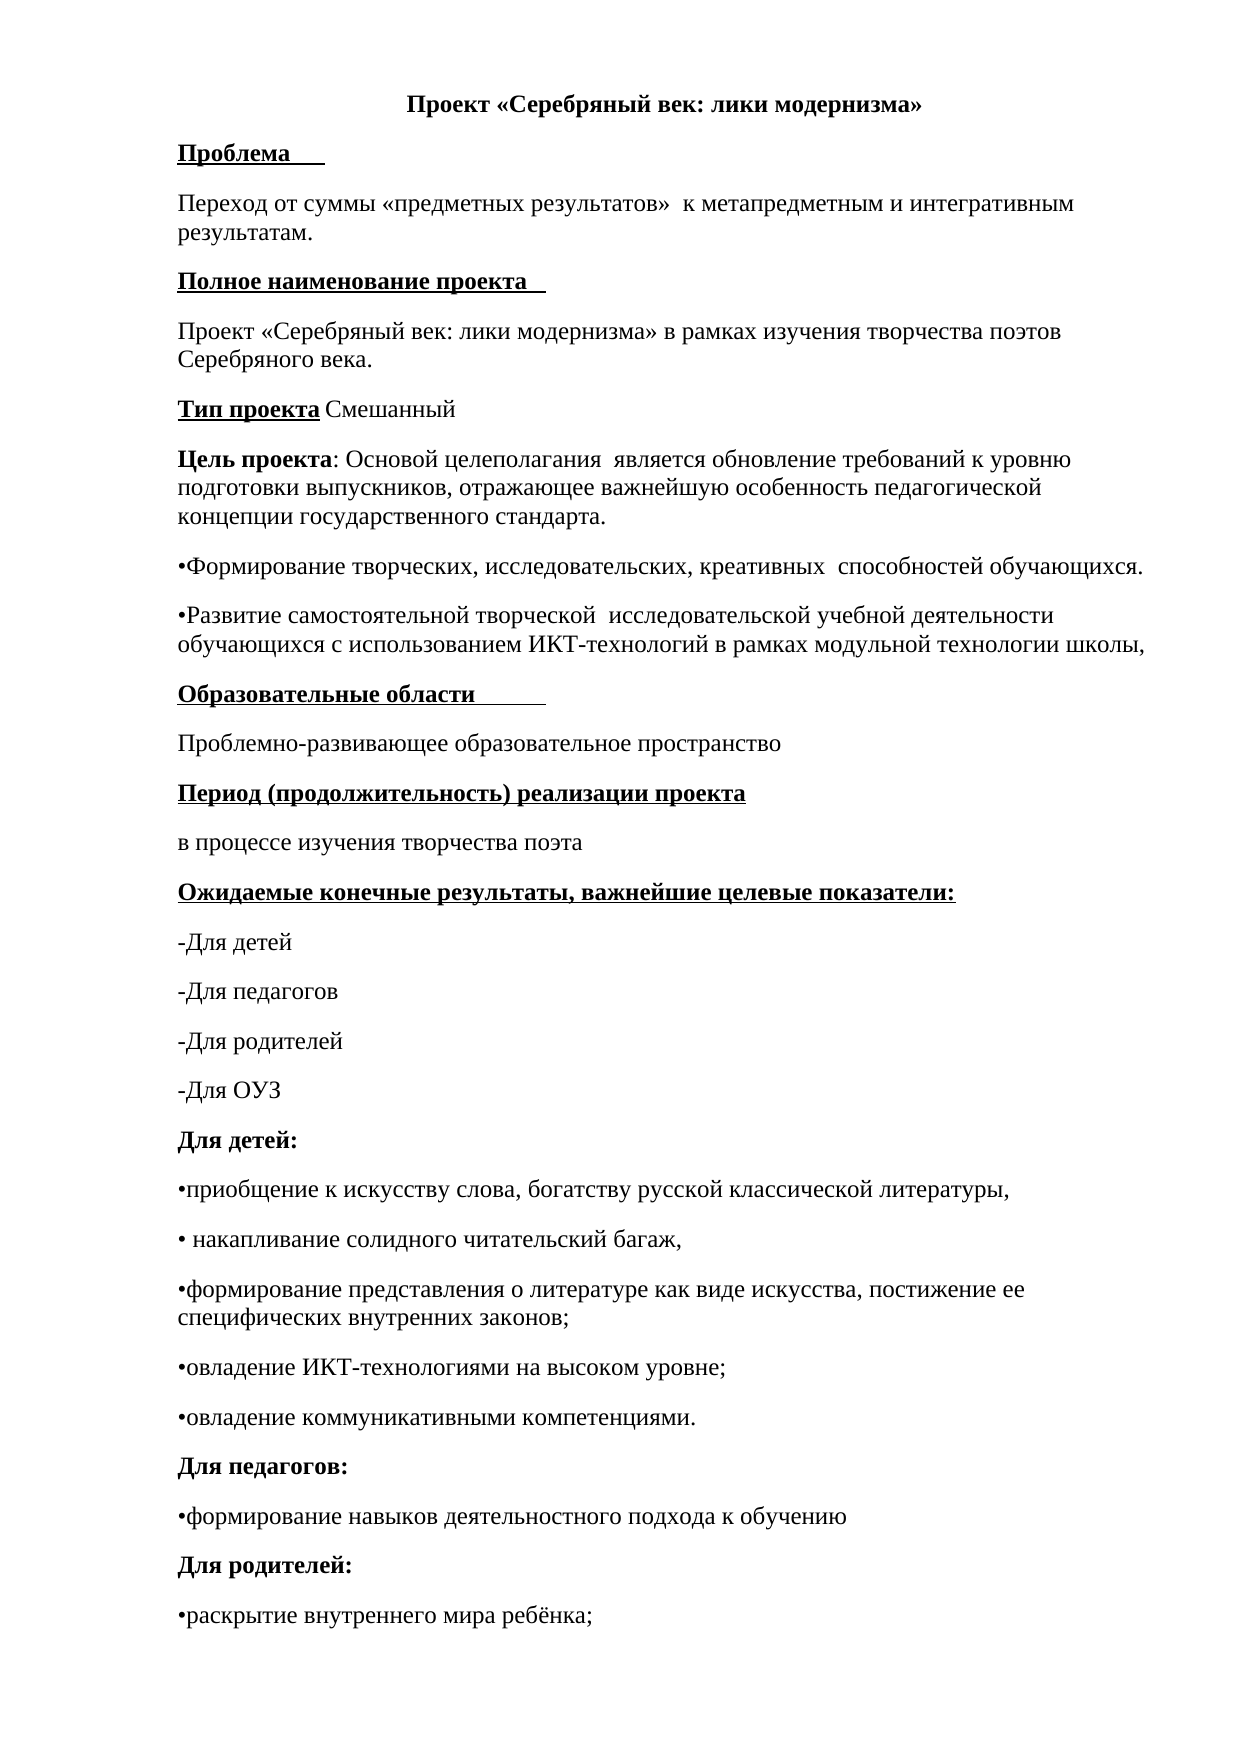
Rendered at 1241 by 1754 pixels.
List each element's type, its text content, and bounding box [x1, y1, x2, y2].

text •овладение коммуникативными компетенциями. [177, 1402, 1152, 1430]
text в процессе изучения творчества поэта [177, 827, 1152, 856]
text Ожидаемые конечные результаты, важнейшие целевые показатели: [177, 877, 1152, 906]
text •приобщение к искусству слова, богатству русской классической литературы, [177, 1174, 1152, 1203]
text Полное наименование проекта [177, 266, 1152, 295]
text -Для ОУЗ [177, 1075, 1152, 1104]
text Цель проекта: Основой целеполагания является обновление требований к уровню подготовки выпускников, отражающее важнейшую особенность педагогической концепции государственного стандарта. [177, 444, 1152, 530]
text -Для родителей [177, 1026, 1152, 1054]
text Период (продолжительность) реализации проекта [177, 778, 1152, 807]
text •раскрытие внутреннего мира ребёнка; [177, 1600, 1152, 1629]
text •формирование представления о литературе как виде искусства, постижение ее специфических внутренних законов; [177, 1274, 1152, 1331]
text -Для педагогов [177, 976, 1152, 1005]
text •овладение ИКТ-технологиями на высоком уровне; [177, 1352, 1152, 1381]
text Проект «Серебряный век: лики модернизма» [177, 89, 1152, 117]
text Образовательные области [177, 679, 1152, 707]
text • накапливание солидного читательский багаж, [177, 1224, 1152, 1253]
text Для педагогов: [177, 1451, 1152, 1480]
text Проблема [177, 138, 1152, 167]
text Для детей: [177, 1125, 1152, 1154]
text •формирование навыков деятельностного подхода к обучению [177, 1501, 1152, 1529]
text •Развитие самостоятельной творческой исследовательской учебной деятельности обучающихся с использованием ИКТ-технологий в рамках модульной технологии школы, [177, 600, 1152, 658]
text Проблемно-развивающее образовательное пространство [177, 728, 1152, 757]
text •Формирование творческих, исследовательских, креативных способностей обучающихся. [177, 551, 1152, 579]
text Проект «Серебряный век: лики модернизма» в рамках изучения творчества поэтов Серебряного века. [177, 316, 1152, 373]
text Для родителей: [177, 1550, 1152, 1579]
text -Для детей [177, 927, 1152, 955]
text Переход от суммы «предметных результатов» к метапредметным и интегративным результатам. [177, 188, 1152, 245]
text Тип проекта Смешанный [177, 394, 1152, 423]
